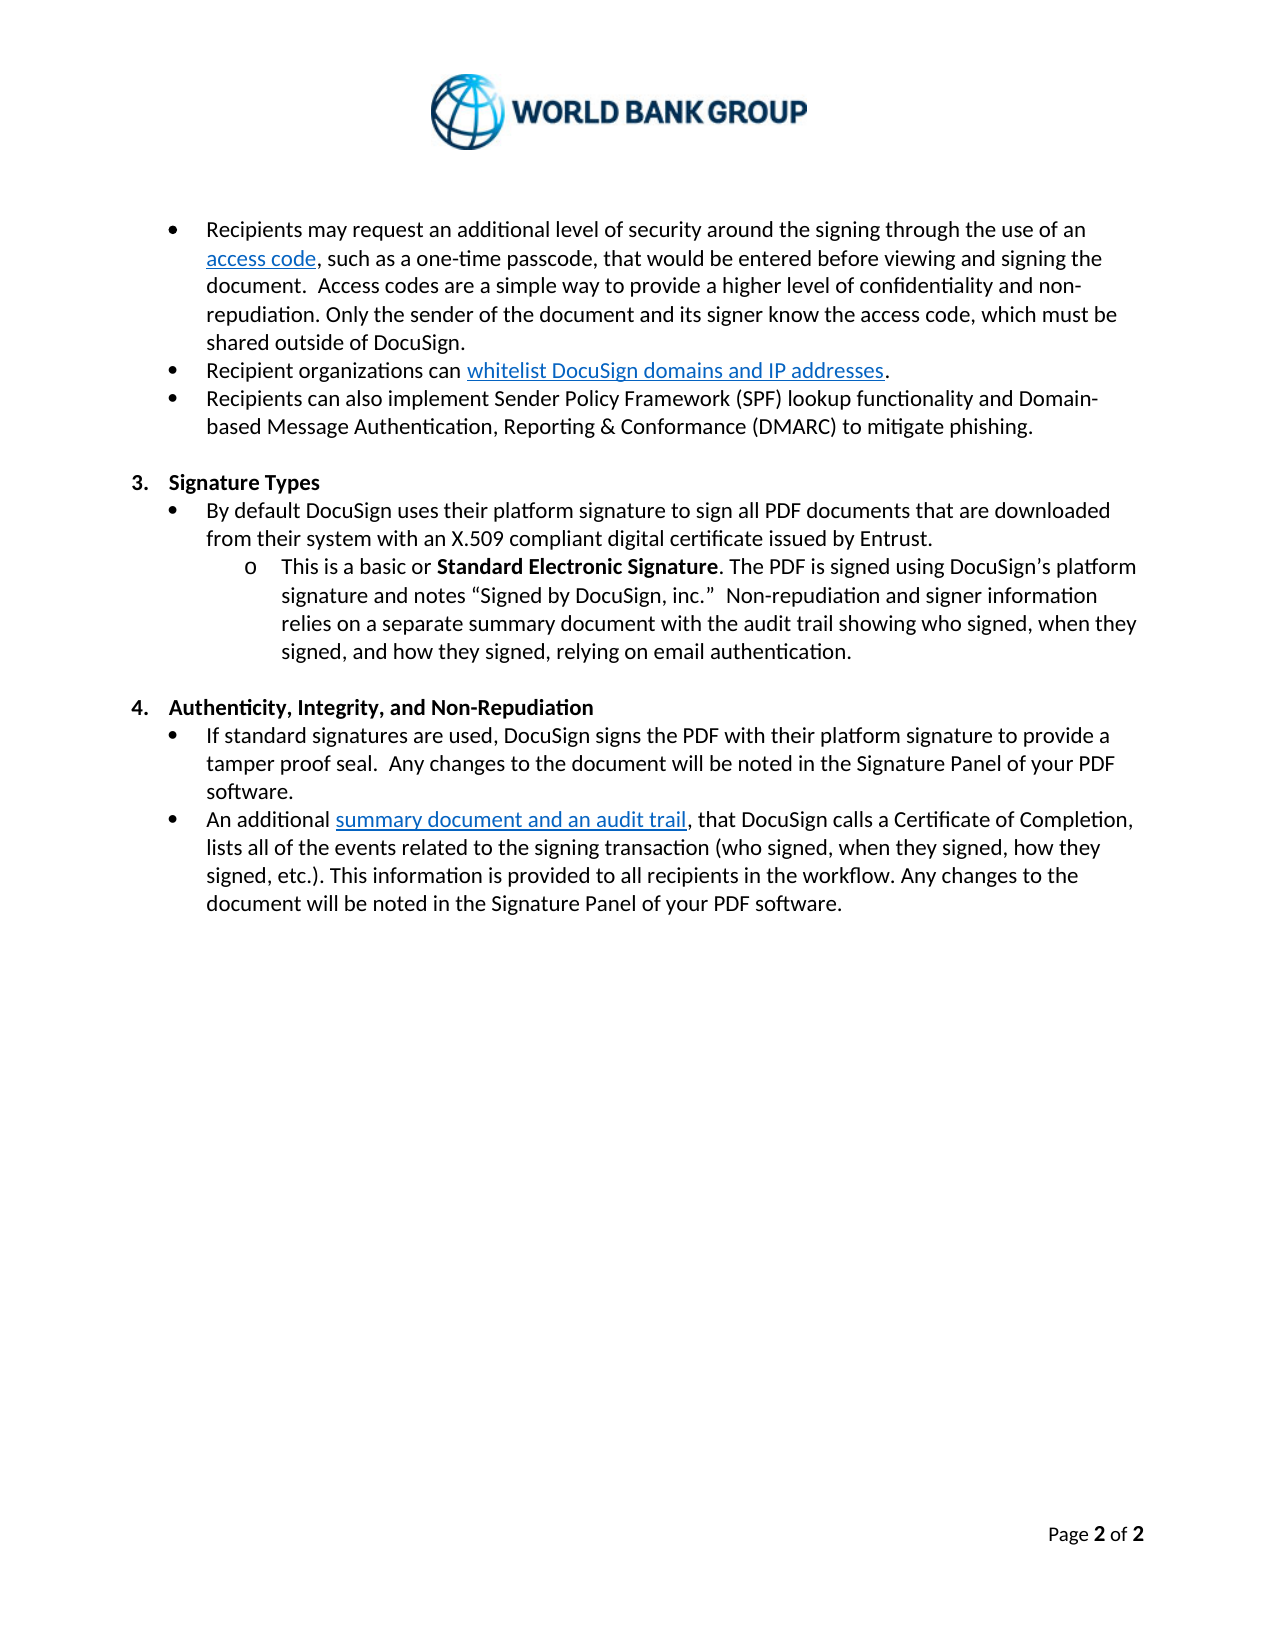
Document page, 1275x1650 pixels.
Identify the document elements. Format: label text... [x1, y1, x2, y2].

list Signature Types [131, 468, 1144, 496]
picture [463, 88, 474, 104]
list Recipients can also implement Sender Policy Framework (SPF) lookup functionality and Domain-based Message Authentication, Reporting & Conformance (DMARC) to mitigate phishing. [169, 384, 1144, 440]
list Recipients may request an additional level of security around the signing through the use of an access code, such as a one-time passcode, that would be entered before viewing and signing the document. Access codes are a simple way to provide a higher level of confidentiality and non-repudiation. Only the sender of the document and its signer know the access code, which must be shared outside of DocuSign. [169, 216, 1144, 356]
list If standard signatures are used, DocuSign signs the PDF with their platform signature to provide a tamper proof seal. Any changes to the document will be noted in the Signature Panel of your PDF software. [169, 721, 1144, 805]
picture [431, 74, 807, 150]
list An additional summary document and an audit trail, that DocuSign calls a Certificate of Completion, lists all of the events related to the signing transaction (who signed, when they signed, how they signed, etc.). This information is provided to all recipients in the workflow. Any changes to the document will be noted in the Signature Panel of your PDF software. [169, 805, 1144, 917]
list Authenticity, Integrity, and Non-Repudiation [131, 693, 1144, 721]
list This is a basic or Standard Electronic Signature. The PDF is signed using DocuSign’s platform signature and notes “Signed by DocuSign, inc.” Non-repudiation and signer information relies on a separate summary document with the audit trail showing who signed, when they signed, and how they signed, relying on email authentication. [244, 552, 1144, 665]
list Recipient organizations can whitelist DocuSign domains and IP addresses. [169, 356, 1144, 384]
list By default DocuSign uses their platform signature to sign all PDF documents that are downloaded from their system with an X.509 compliant digital certificate issued by Entrust. [169, 496, 1144, 552]
